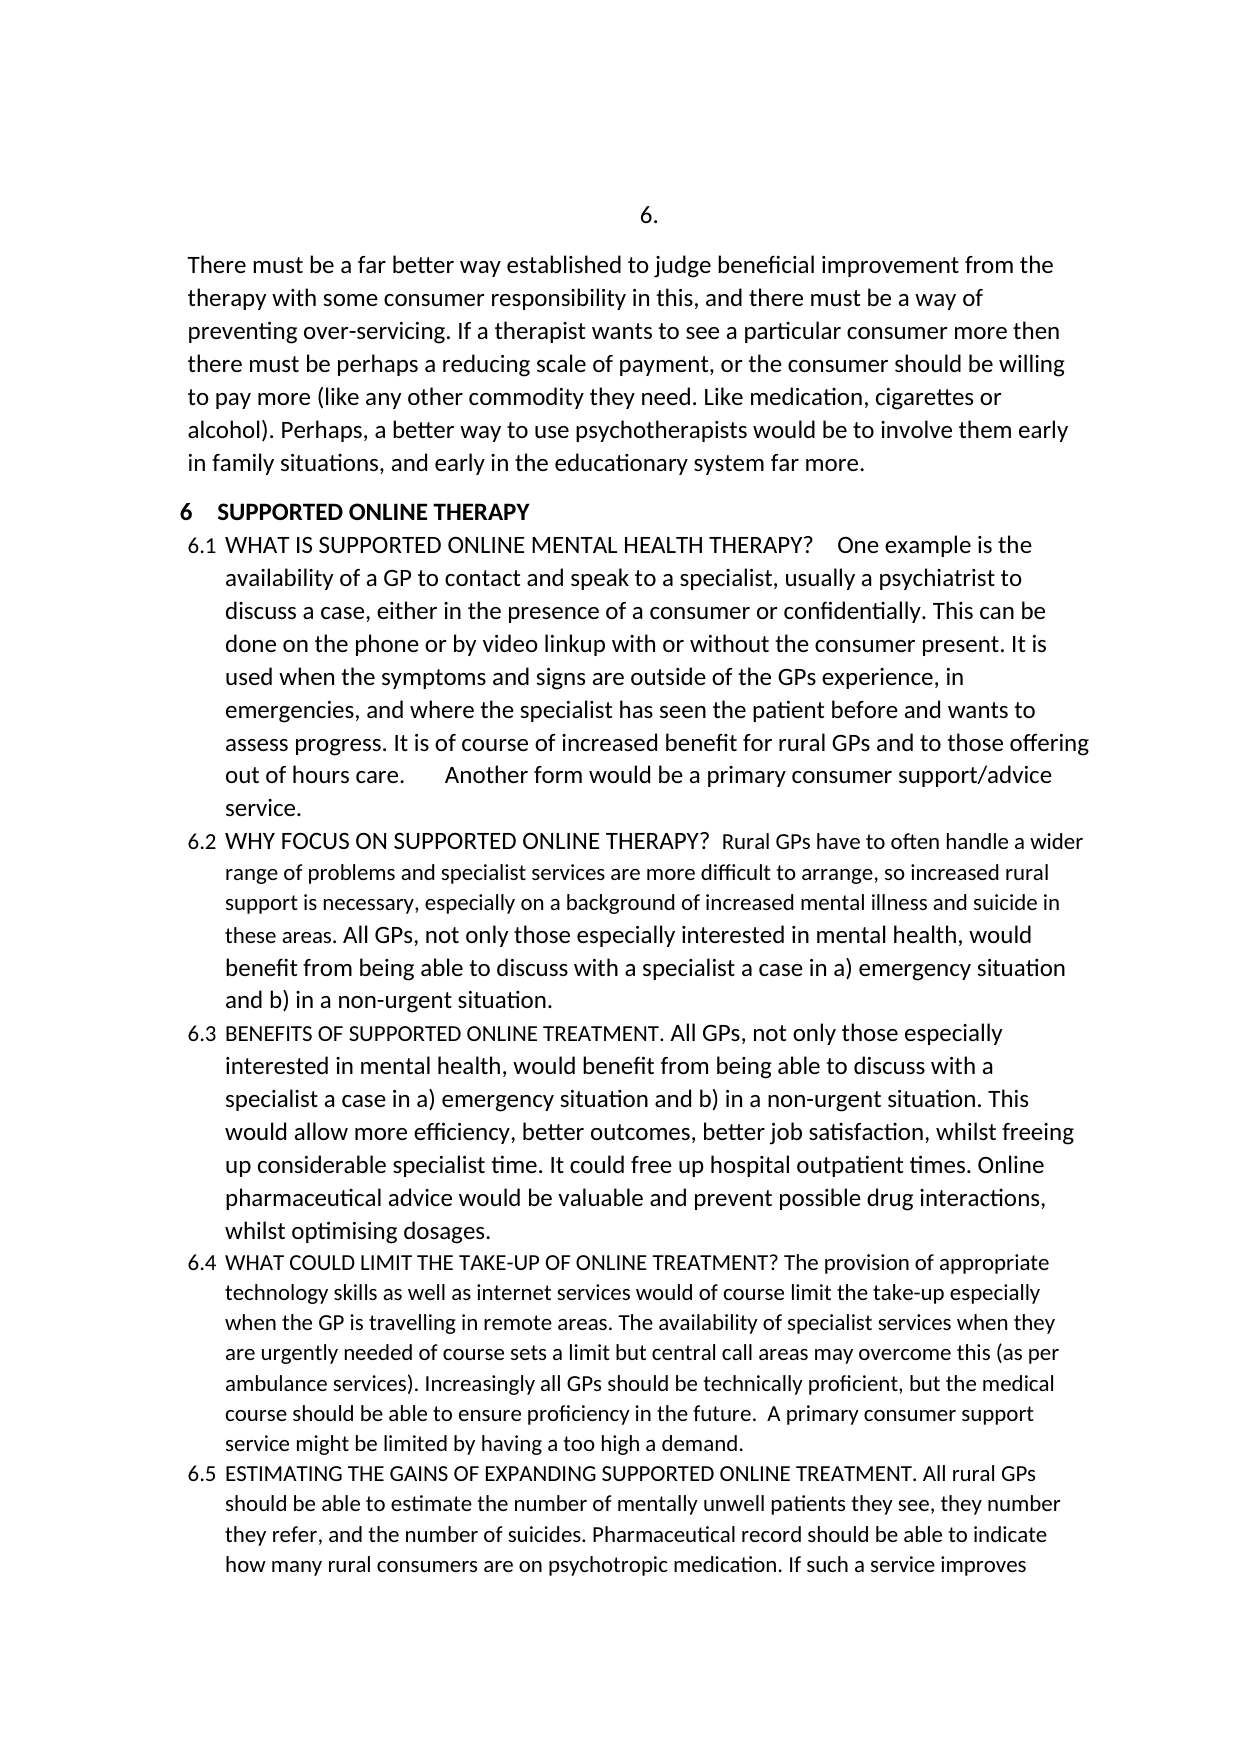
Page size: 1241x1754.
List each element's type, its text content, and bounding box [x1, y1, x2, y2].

list ESTIMATING THE GAINS OF EXPANDING SUPPORTED ONLINE TREATMENT. All rural GPs should be able to estimate the number of mentally unwell patients they see, they number they refer, and the number of suicides. Pharmaceutical record should be able to indicate how many rural consumers are on psychotropic medication. If such a service improves [187, 1459, 1090, 1578]
list WHY FOCUS ON SUPPORTED ONLINE THERAPY? Rural GPs have to often handle a wider range of problems and specialist services are more difficult to arrange, so increased rural support is necessary, especially on a background of increased mental illness and suicide in these areas. All GPs, not only those especially interested in mental health, would benefit from being able to discuss with a specialist a case in a) emergency situation and b) in a non-urgent situation. [187, 825, 1090, 1015]
list BENEFITS OF SUPPORTED ONLINE TREATMENT. All GPs, not only those especially interested in mental health, would benefit from being able to discuss with a specialist a case in a) emergency situation and b) in a non-urgent situation. This would allow more efficiency, better outcomes, better job satisfaction, whilst freeing up considerable specialist time. It could free up hospital outpatient times. Online pharmaceutical advice would be valuable and prevent possible drug interactions, whilst optimising dosages. [187, 1017, 1090, 1246]
list WHAT COULD LIMIT THE TAKE-UP OF ONLINE TREATMENT? The provision of appropriate technology skills as well as internet services would of course limit the take-up especially when the GP is travelling in remote areas. The availability of specialist services when they are urgently needed of course sets a limit but central call areas may overcome this (as per ambulance services). Increasingly all GPs should be technically proficient, but the medical course should be able to ensure proficiency in the future. A primary consumer support service might be limited by having a too high a demand. [187, 1248, 1090, 1457]
list WHAT IS SUPPORTED ONLINE MENTAL HEALTH THERAPY? One example is the availability of a GP to contact and speak to a specialist, usually a psychiatrist to discuss a case, either in the presence of a consumer or confidentially. This can be done on the phone or by video linkup with or without the consumer present. It is used when the symptoms and signs are outside of the GPs experience, in emergencies, and where the specialist has seen the patient before and wants to assess progress. It is of course of increased benefit for rural GPs and to those offering out of hours care. Another form would be a primary consumer support/advice service. [187, 529, 1090, 823]
list SUPPORTED ONLINE THERAPY [179, 496, 1090, 527]
text 6. [187, 199, 1090, 230]
text There must be a far better way established to judge beneficial improvement from the therapy with some consumer responsibility in this, and there must be a way of preventing over-servicing. If a therapist wants to see a particular consumer more then there must be perhaps a reducing scale of payment, or the consumer should be willing to pay more (like any other commodity they need. Like medication, cigarettes or alcohol). Perhaps, a better way to use psychotherapists would be to involve them early in family situations, and early in the educationary system far more. [187, 249, 1090, 477]
